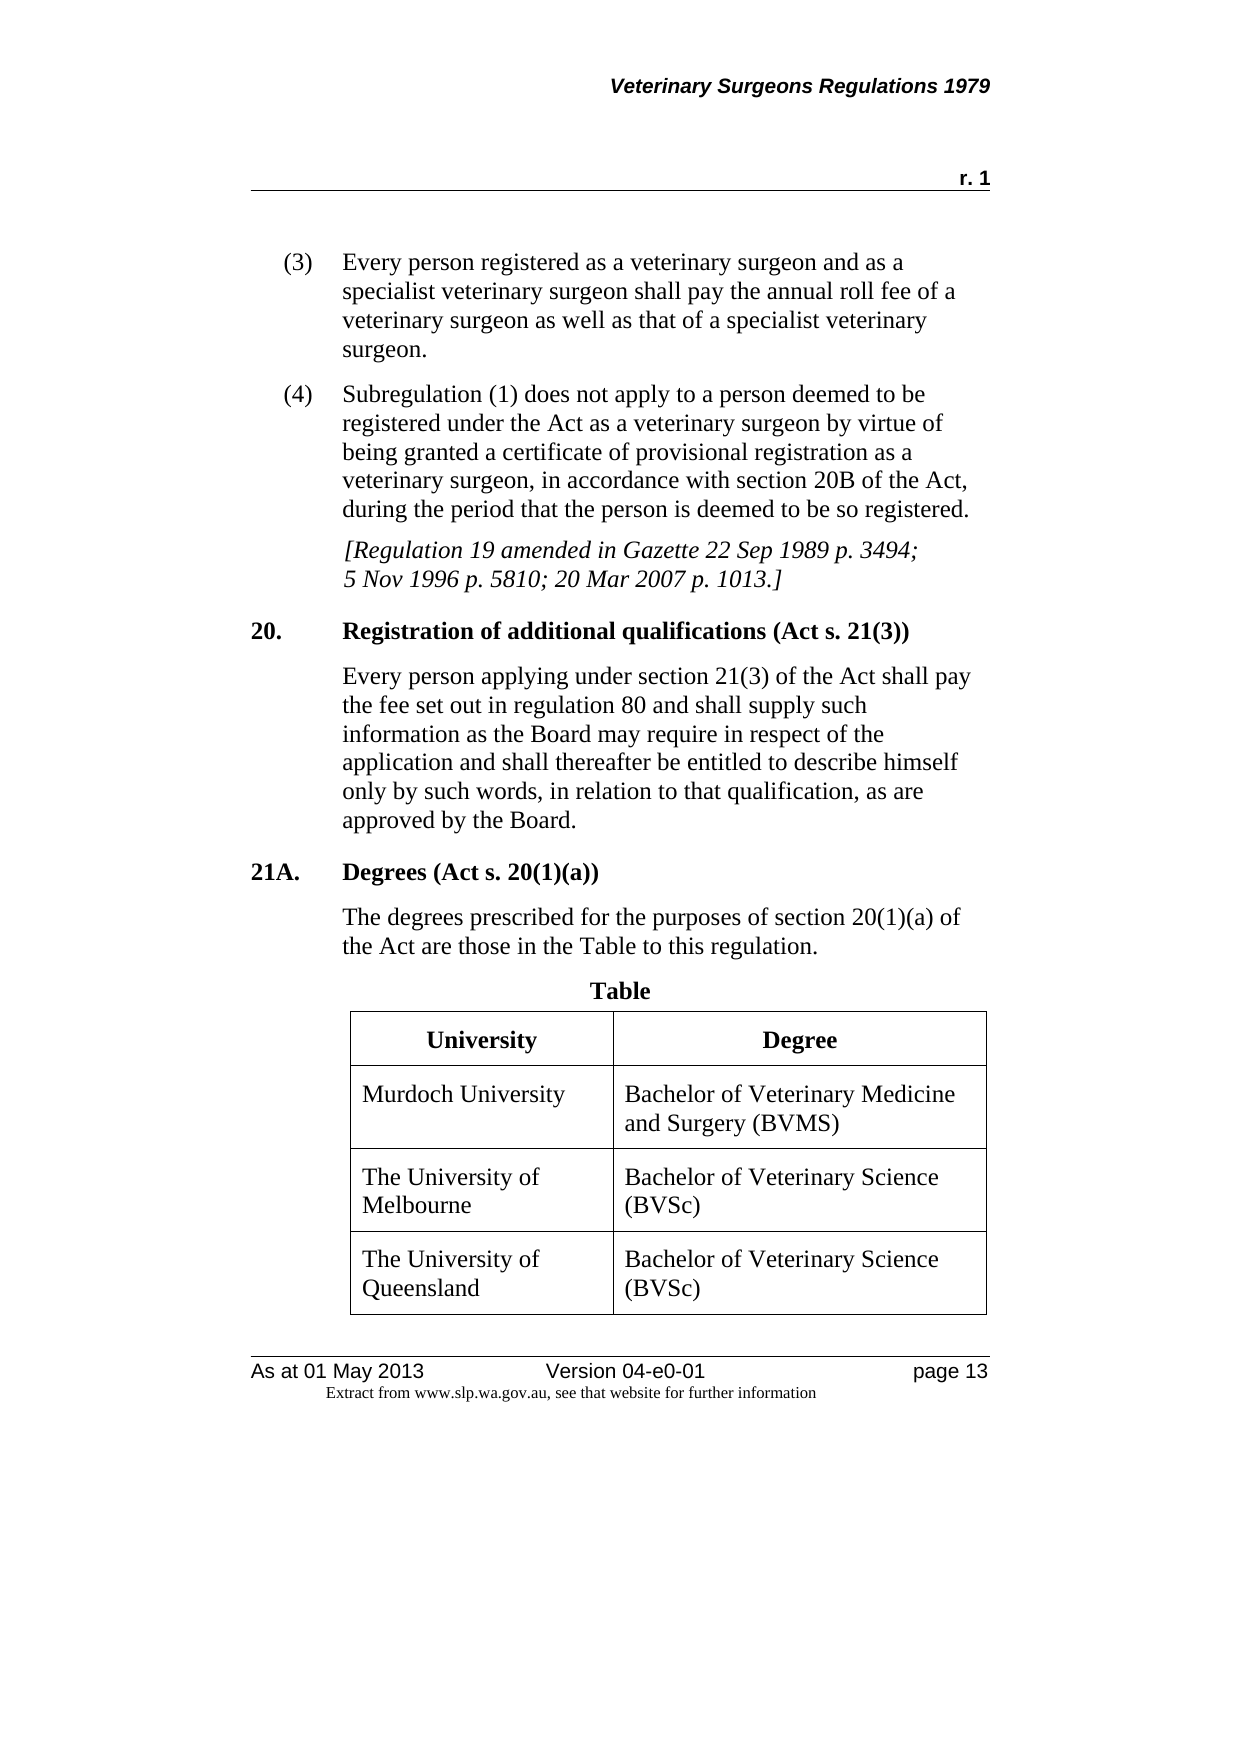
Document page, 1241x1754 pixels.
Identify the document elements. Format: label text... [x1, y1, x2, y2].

table_cell The [351, 1149, 613, 1231]
subtitle 21A. Degrees (Act s. 20(1)(a)) [251, 857, 990, 885]
table_cell Bachelor of Veterinary Science (BVSc) [614, 1232, 986, 1314]
subtitle Table [251, 976, 990, 1005]
text Every person applying under section 21(3) of the Act shall pay the fee set out in regulation 80 and shall supply such information as the Board may require in respect of the application and shall thereafter be entitled to describe himself only by such words, in relation to that qualification, as are approved by the Board. [251, 661, 990, 834]
text (4) Subregulation (1) does not apply to a person deemed to be registered under the Act as a veterinary surgeon by virtue of being granted a certificate of provisional registration as a veterinary surgeon, in accordance with section 20B of the Act, during the period that the person is deemed to be so registered. [251, 379, 990, 523]
text The degrees prescribed for the purposes of section 20(1)(a) of the Act are those in the Table to this regulation. [251, 902, 990, 959]
table_header Degree [614, 1012, 986, 1065]
table_cell Bachelor of Veterinary Medicine and Surgery (BVMS) [614, 1066, 986, 1148]
table_cell Bachelor of Veterinary Science (BVSc) [614, 1149, 986, 1231]
table_cell The [351, 1232, 613, 1314]
table_cell [351, 1066, 613, 1148]
subtitle 20. Registration of additional qualifications (Act s. 21(3)) [251, 616, 990, 644]
text [Regulation 19 amended in Gazette 22 Sep 1989 p. 3494; 5 Nov 1996 p. 5810; 20 Mar 2007 p. 1013.] [251, 535, 990, 593]
table_header University [351, 1012, 613, 1065]
text (3) Every person registered as a veterinary surgeon and as a specialist veterinary surgeon shall pay the annual roll fee of a veterinary surgeon as well as that of a specialist veterinary surgeon. [251, 247, 990, 362]
